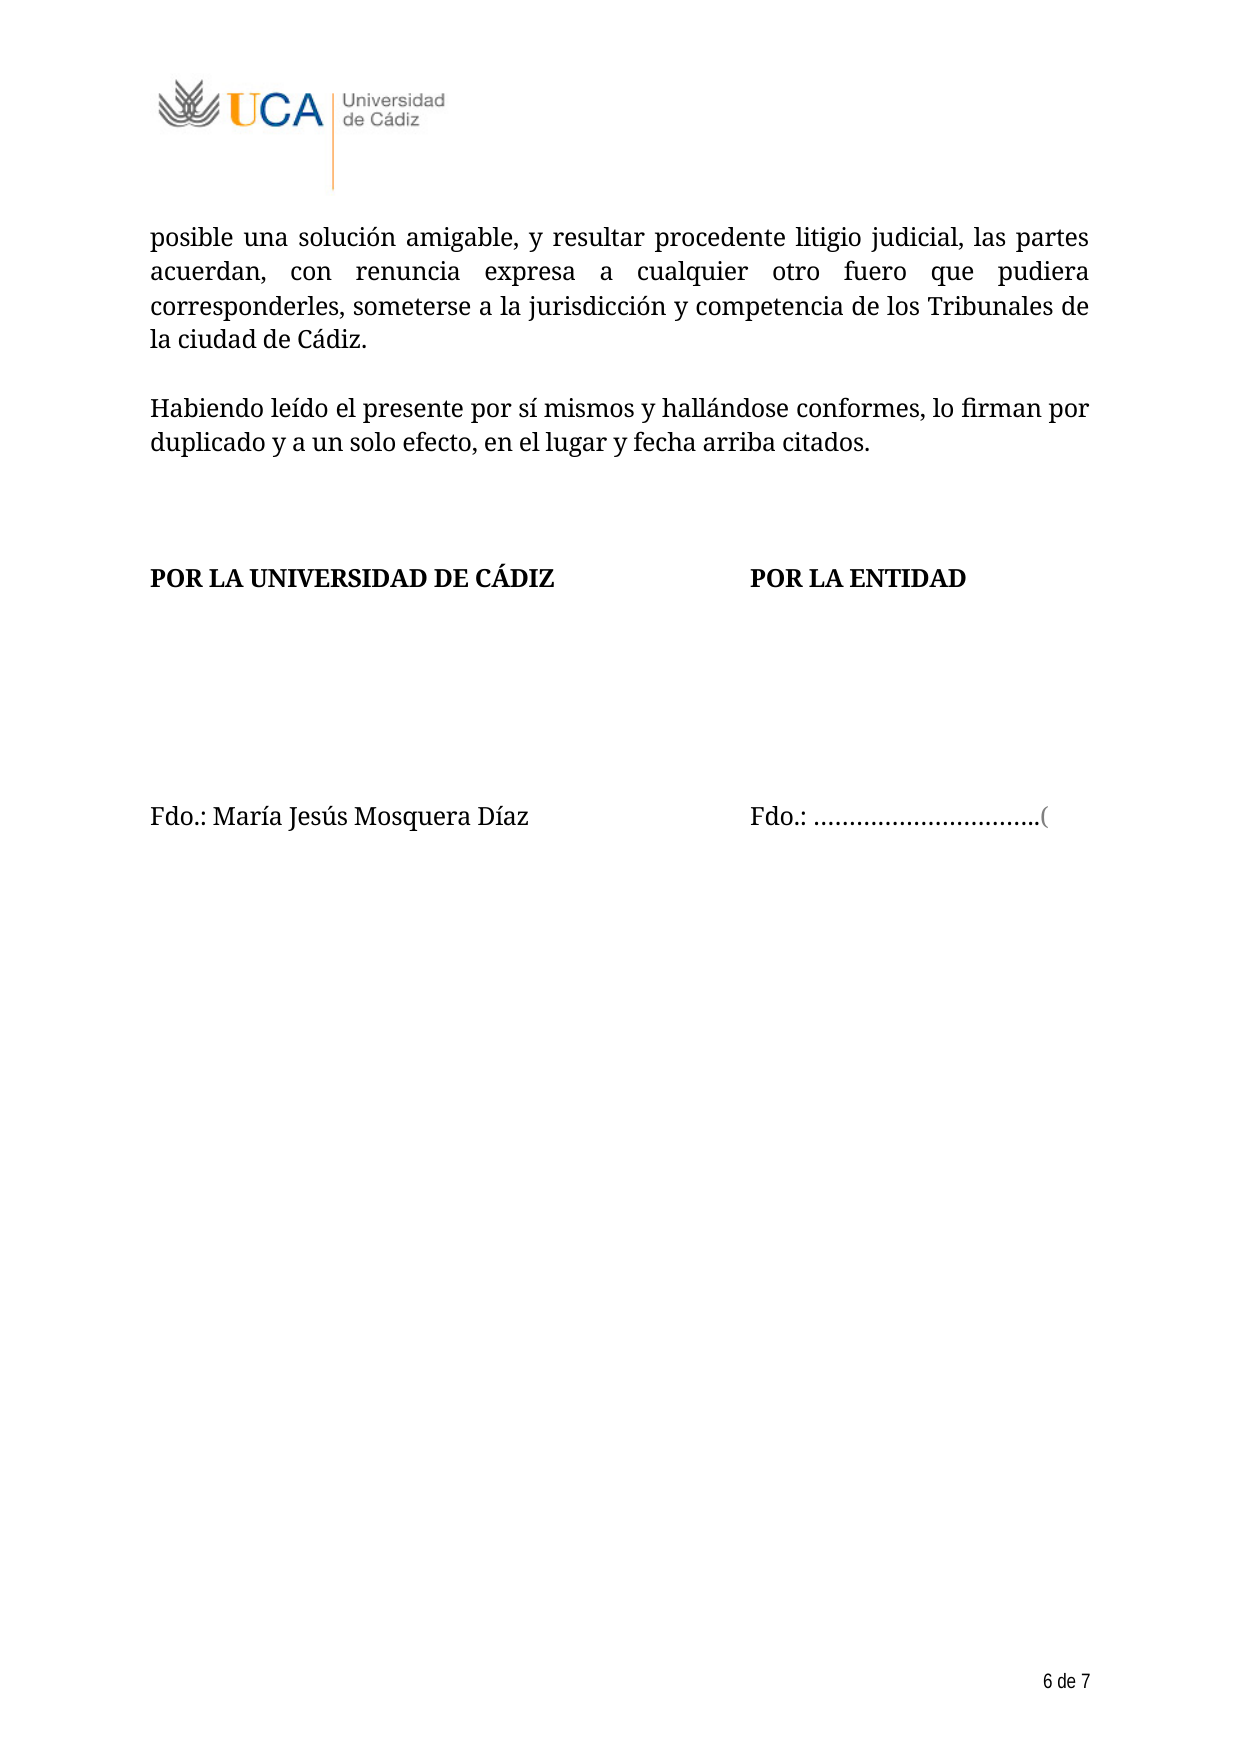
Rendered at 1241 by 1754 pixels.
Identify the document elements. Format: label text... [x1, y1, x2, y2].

text Fdo.: María Jesús Mosquera Díaz Fdo.: [150, 799, 1090, 833]
text POR LA UNIVERSIDAD DE CÁDIZ POR LA ENTIDAD [150, 561, 1090, 595]
text Habiendo leído el presente por sí mismos y hallándose conformes, lo firman por duplicado y a un solo efecto, en el lugar y fecha arriba citados. [150, 390, 1090, 458]
picture [150, 73, 474, 220]
